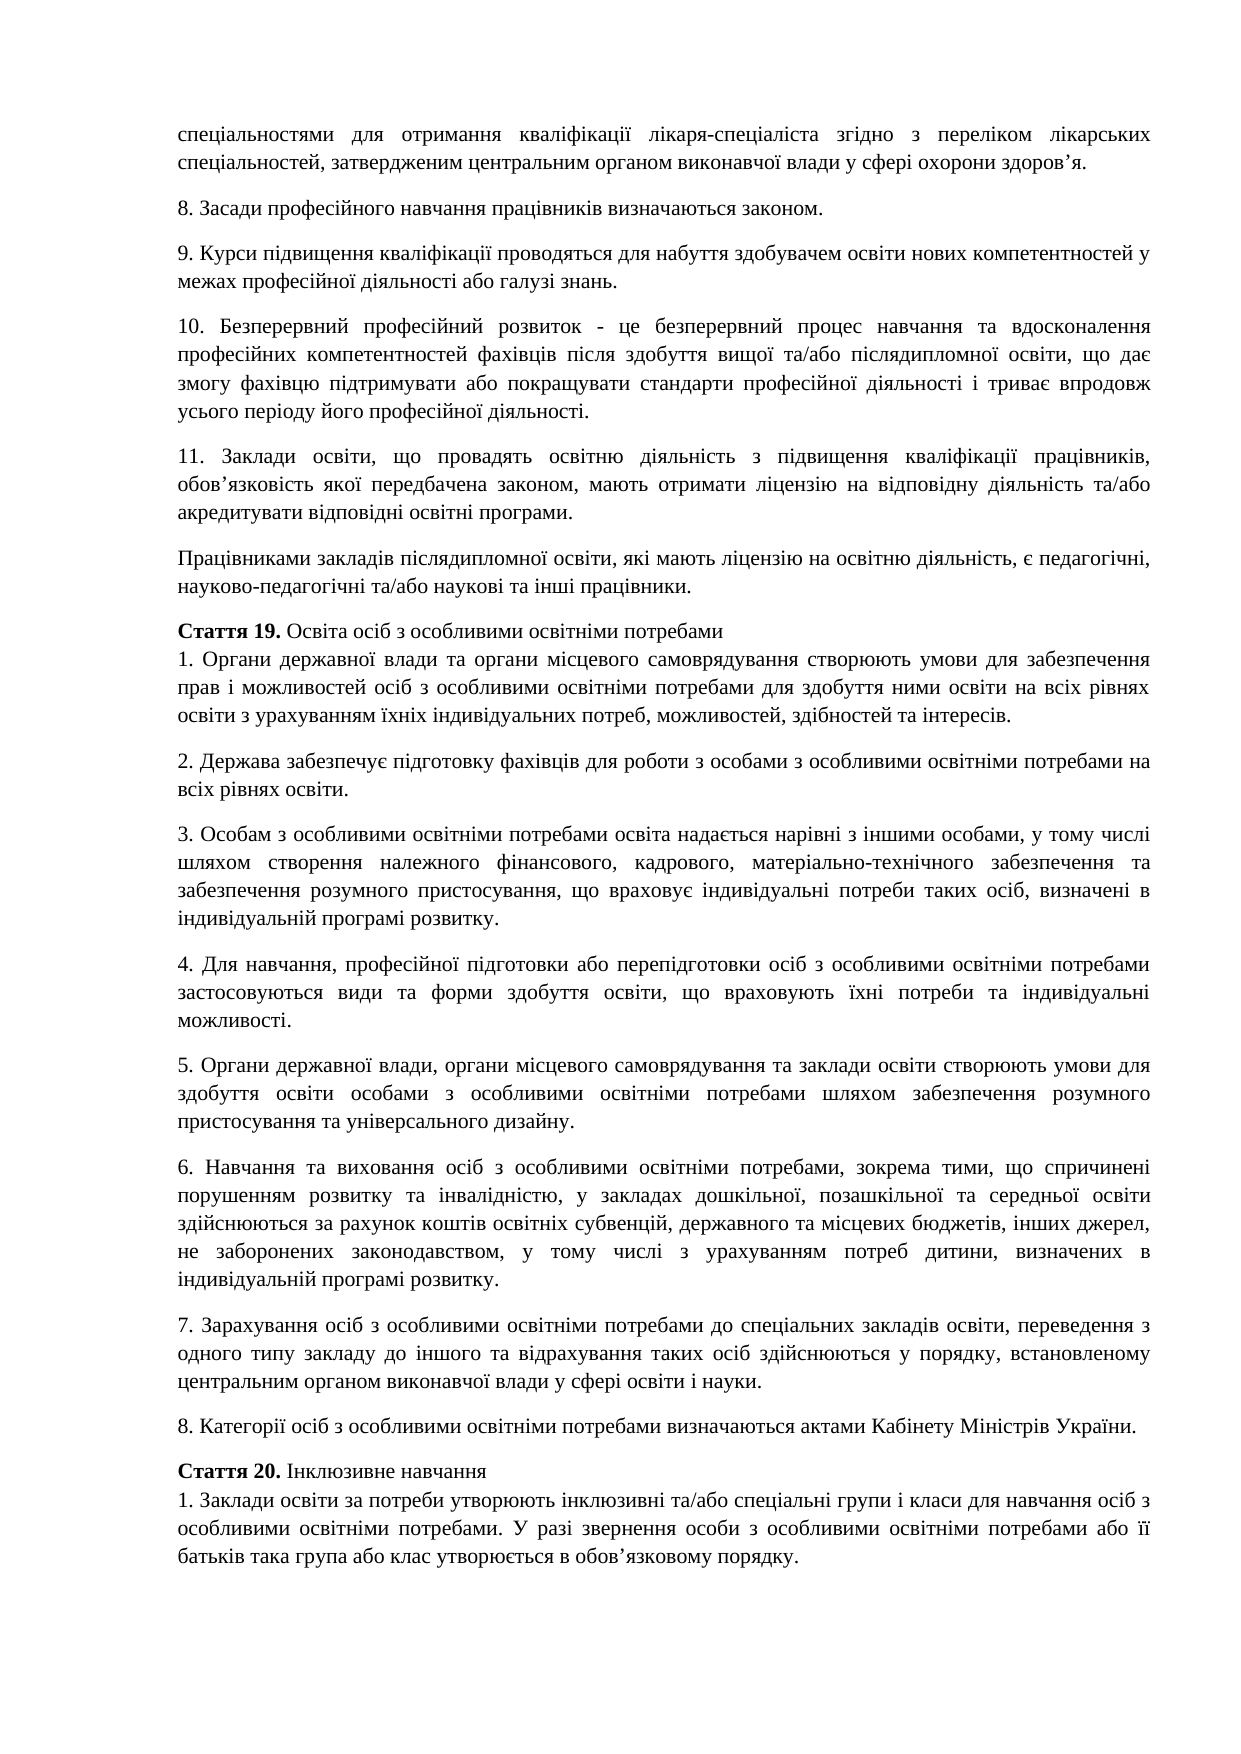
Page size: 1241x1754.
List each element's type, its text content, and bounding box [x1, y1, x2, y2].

text 1. Заклади освіти за потреби утворюють інклюзивні та/або спеціальні групи і класи для навчання осіб з особливими освітніми потребами. У разі звернення особи з особливими освітніми потребами або її батьків така група або клас утворюється в обов’язковому порядку. [177, 1484, 1152, 1568]
text 4. Для навчання, професійної підготовки або перепідготовки осіб з особливими освітніми потребами застосовуються види та форми здобуття освіти, що враховують їхні потреби та індивідуальні можливості. [177, 948, 1152, 1032]
text 10. Безперервний професійний розвиток - це безперервний процес навчання та вдосконалення професійних компетентностей фахівців після здобуття вищої та/або післядипломної освіти, що дає змогу фахівцю підтримувати або покращувати стандарти професійної діяльності і триває впродовж усього періоду його професійної діяльності. [177, 310, 1152, 423]
text Стаття 20. Інклюзивне навчання [177, 1456, 1152, 1484]
text 7. Зарахування осіб з особливими освітніми потребами до спеціальних закладів освіти, переведення з одного типу закладу до іншого та відрахування таких осіб здійснюються у порядку, встановленому центральним органом виконавчої влади у сфері освіти і науки. [177, 1309, 1152, 1393]
text 2. Держава забезпечує підготовку фахівців для роботи з особами з особливими освітніми потребами на всіх рівнях освіти. [177, 745, 1152, 801]
text 8. Засади професійного навчання працівників визначаються законом. [177, 192, 1152, 220]
text 11. Заклади освіти, що провадять освітню діяльність з підвищення кваліфікації працівників, обов’язковість якої передбачена законом, мають отримати ліцензію на відповідну діяльність та/або акредитувати відповідні освітні програми. [177, 440, 1152, 524]
text 8. Категорії осіб з особливими освітніми потребами визначаються актами Кабінету Міністрів України. [177, 1410, 1152, 1438]
text Стаття 19. Освіта осіб з особливими освітніми потребами [177, 615, 1152, 643]
text 5. Органи державної влади, органи місцевого самоврядування та заклади освіти створюють умови для здобуття освіти особами з особливими освітніми потребами шляхом забезпечення розумного пристосування та універсального дизайну. [177, 1049, 1152, 1134]
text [177, 118, 1152, 174]
text 9. Курси підвищення кваліфікації проводяться для набуття здобувачем освіти нових компетентностей у межах професійної діяльності або галузі знань. [177, 237, 1152, 293]
text 6. Навчання та виховання осіб з особливими освітніми потребами, зокрема тими, що спричинені порушенням розвитку та інвалідністю, у закладах дошкільної, позашкільної та середньої освіти здійснюються за рахунок коштів освітніх субвенцій, державного та місцевих бюджетів, інших джерел, не заборонених законодавством, у тому числі з урахуванням потреб дитини, визначених в індивідуальній програмі розвитку. [177, 1151, 1152, 1292]
text 3. Особам з особливими освітніми потребами освіта надається нарівні з іншими особами, у тому числі шляхом створення належного фінансового, кадрового, матеріально-технічного забезпечення та забезпечення розумного пристосування, що враховує індивідуальні потреби таких осіб, визначені в індивідуальній програмі розвитку. [177, 818, 1152, 931]
text Працівниками закладів післядипломної освіти, які мають ліцензію на освітню діяльність, є педагогічні, науково-педагогічні та/або наукові та інші працівники. [177, 542, 1152, 598]
text 1. Органи державної влади та органи місцевого самоврядування створюють умови для забезпечення прав і можливостей осіб з особливими освітніми потребами для здобуття ними освіти на всіх рівнях освіти з урахуванням їхніх індивідуальних потреб, можливостей, здібностей та інтересів. [177, 643, 1152, 727]
